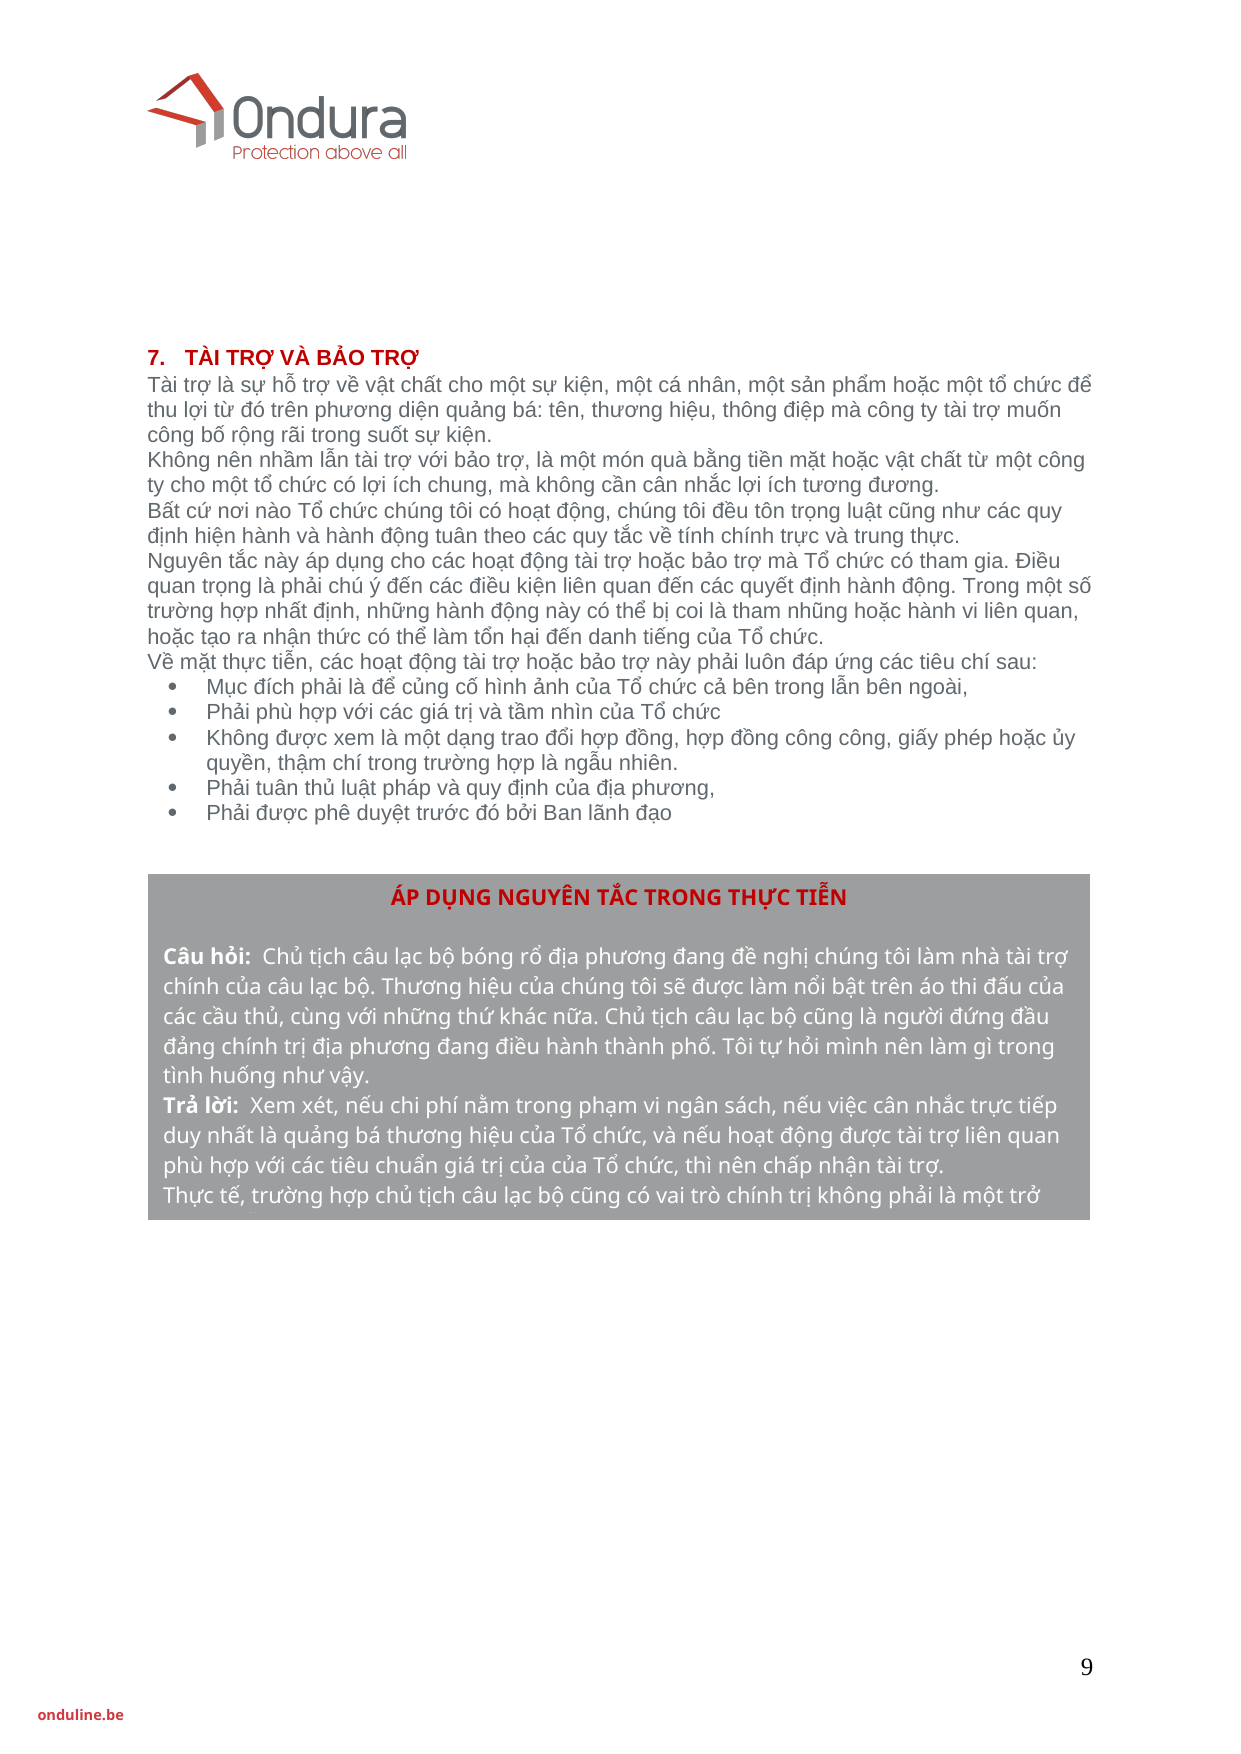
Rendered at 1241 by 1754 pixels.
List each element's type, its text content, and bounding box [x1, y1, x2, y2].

text Bất cứ nơi nào Tổ chức chúng tôi có hoạt động, chúng tôi đều tôn trọng luật cũng như các quy định hiện hành và hành động tuân theo các quy tắc về tính chính trực và trung thực. [147, 497, 1093, 548]
list Phải được phê duyệt trước đó bởi Ban lãnh đạo [168, 800, 1093, 825]
subtitle TÀI TRỢ VÀ BẢO TRỢ [147, 345, 1093, 370]
text Tài trợ là sự hỗ trợ về vật chất cho một sự kiện, một cá nhân, một sản phẩm hoặc một tổ chức để thu lợi từ đó trên phương diện quảng bá: tên, thương hiệu, thông điệp mà công ty tài trợ muốn công bố rộng rãi trong suốt sự kiện. [147, 371, 1093, 447]
list Mục đích phải là để củng cố hình ảnh của Tổ chức cả bên trong lẫn bên ngoài, [168, 674, 1093, 699]
list Phải phù hợp với các giá trị và tầm nhìn của Tổ chức [168, 699, 1093, 724]
text Không nên nhầm lẫn tài trợ với bảo trợ, là một món quà bằng tiền mặt hoặc vật chất từ ​​một công ty cho một tổ chức có lợi ích chung, mà không cần cân nhắc lợi ích tương đương. [147, 447, 1093, 497]
list Phải tuân thủ luật pháp và quy định của địa phương, [168, 775, 1093, 800]
text Về mặt thực tiễn, các hoạt động tài trợ hoặc bảo trợ này phải luôn đáp ứng các tiêu chí sau: [147, 649, 1093, 674]
picture [147, 73, 406, 159]
list Không được xem là một dạng trao đổi hợp đồng, hợp đồng công công, giấy phép hoặc ủy quyền, thậm chí trong trường hợp là ngẫu nhiên. [168, 724, 1093, 775]
text Nguyên tắc này áp dụng cho các hoạt động tài trợ hoặc bảo trợ mà Tổ chức có tham gia. Điều quan trọng là phải chú ý đến các điều kiện liên quan đến các quyết định hành động. Trong một số trường hợp nhất định, những hành động này có thể bị coi là tham nhũng hoặc hành vi liên quan, hoặc tạo ra nhận thức có thể làm tổn hại đến danh tiếng của Tổ chức. [147, 548, 1093, 649]
